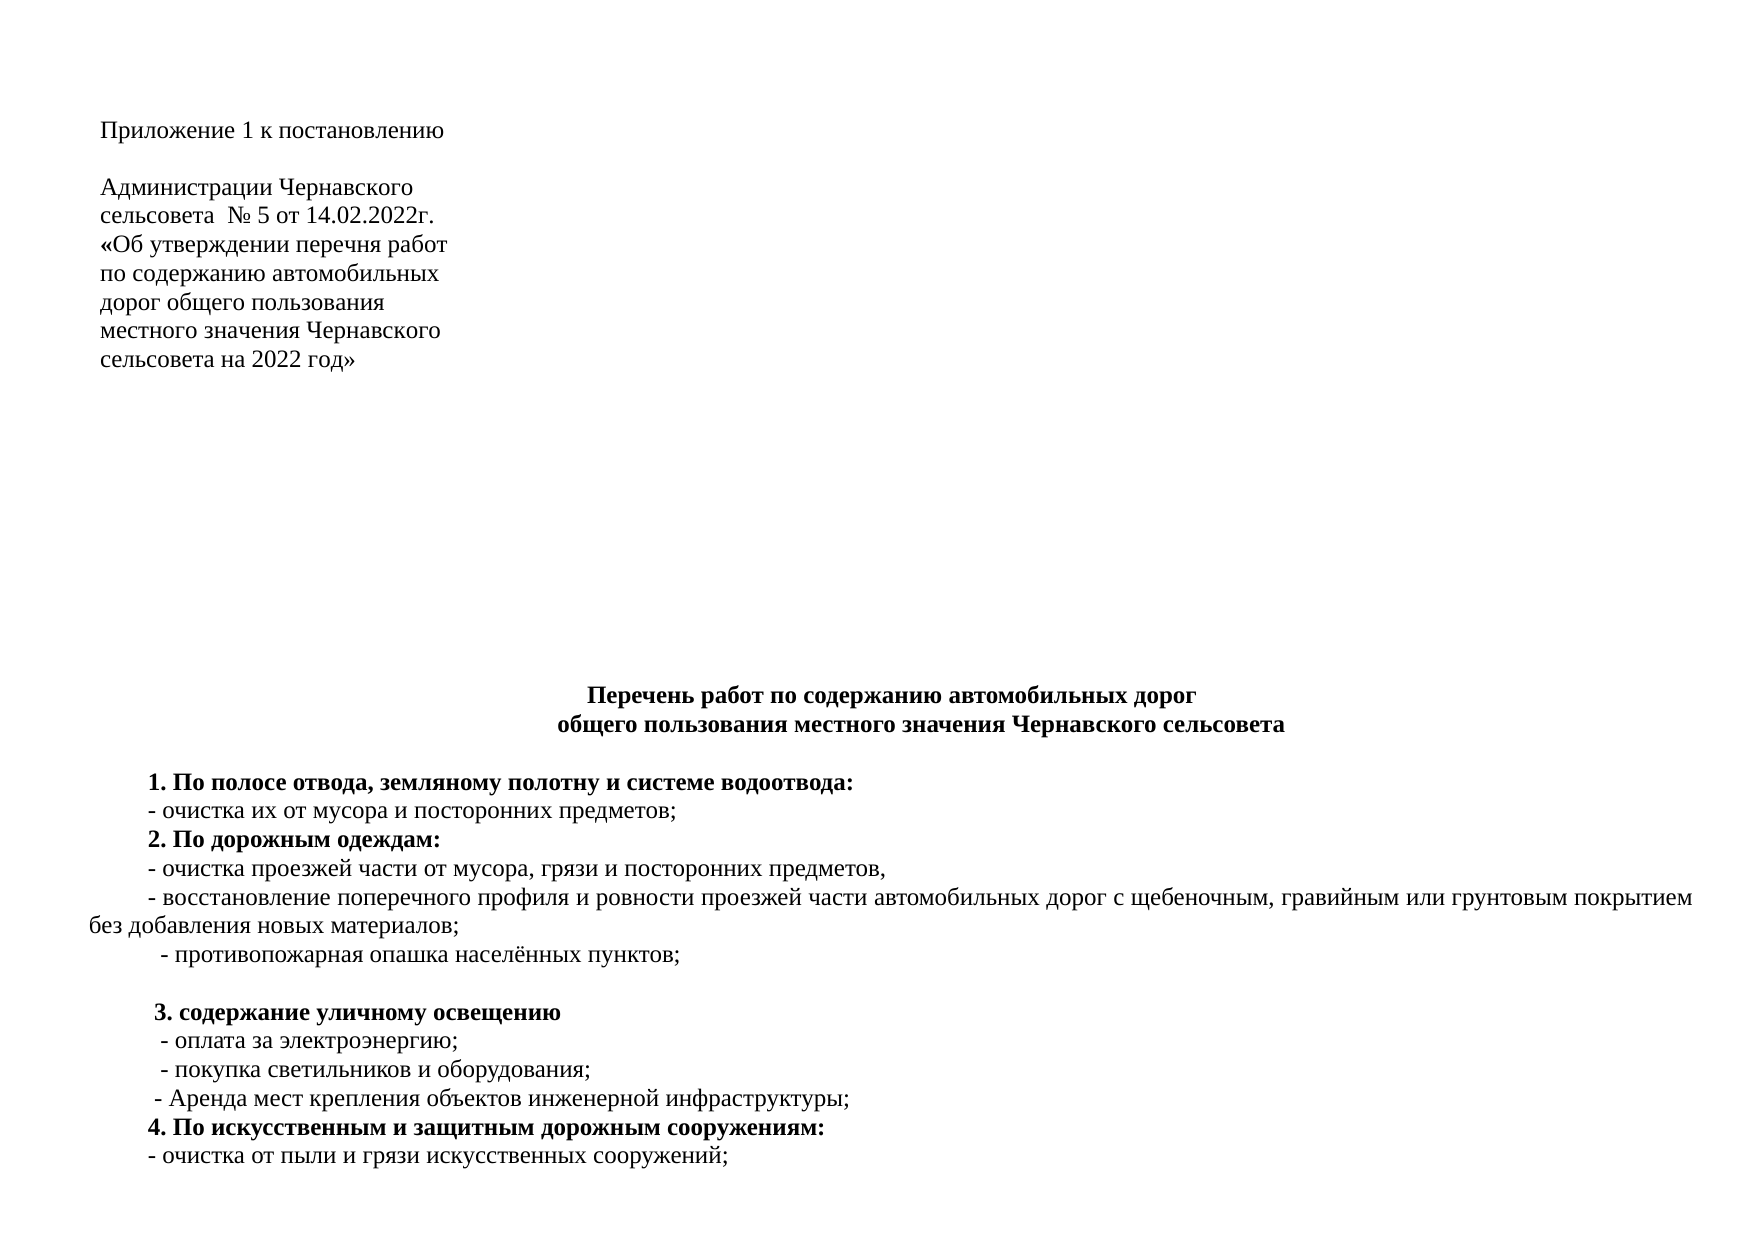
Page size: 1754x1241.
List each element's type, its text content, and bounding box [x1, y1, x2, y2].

text - оплата за электроэнергию; [89, 1025, 1695, 1054]
table_header Приложение 1 к постановлению Администрации Чернавского сельсовета № 5 от 14.02.2022г. «Об утверждении перечня работ по содержанию автомобильных дорог общего пользования местного значения Чернавского сельсовета на 2022 год» [89, 115, 481, 373]
text - противопожарная опашка населённых пунктов; [89, 939, 1695, 968]
text - покупка светильников и оборудования; [89, 1054, 1695, 1083]
text Перечень работ по содержанию автомобильных дорог [89, 680, 1695, 709]
text 4. По искусственным и защитным дорожным сооружениям: [89, 1112, 1695, 1140]
text 2. По дорожным одеждам: [89, 824, 1695, 853]
text 3. содержание уличному освещению [89, 997, 1695, 1025]
text общего пользования местного значения Чернавского сельсовета [89, 709, 1695, 738]
text 1. По полосе отвода, земляному полотну и системе водоотвода: [89, 767, 1695, 795]
text - очистка проезжей части от мусора, грязи и посторонних предметов, [89, 853, 1695, 882]
text - очистка от пыли и грязи искусственных сооружений; [89, 1140, 1695, 1169]
text - очистка их от мусора и посторонних предметов; [89, 795, 1695, 824]
text - восстановление поперечного профиля и ровности проезжей части автомобильных дорог с щебеночным, гравийным или грунтовым покрытием без добавления новых материалов; [89, 882, 1695, 939]
text - Аренда мест крепления объектов инженерной инфраструктуры; [89, 1083, 1695, 1112]
